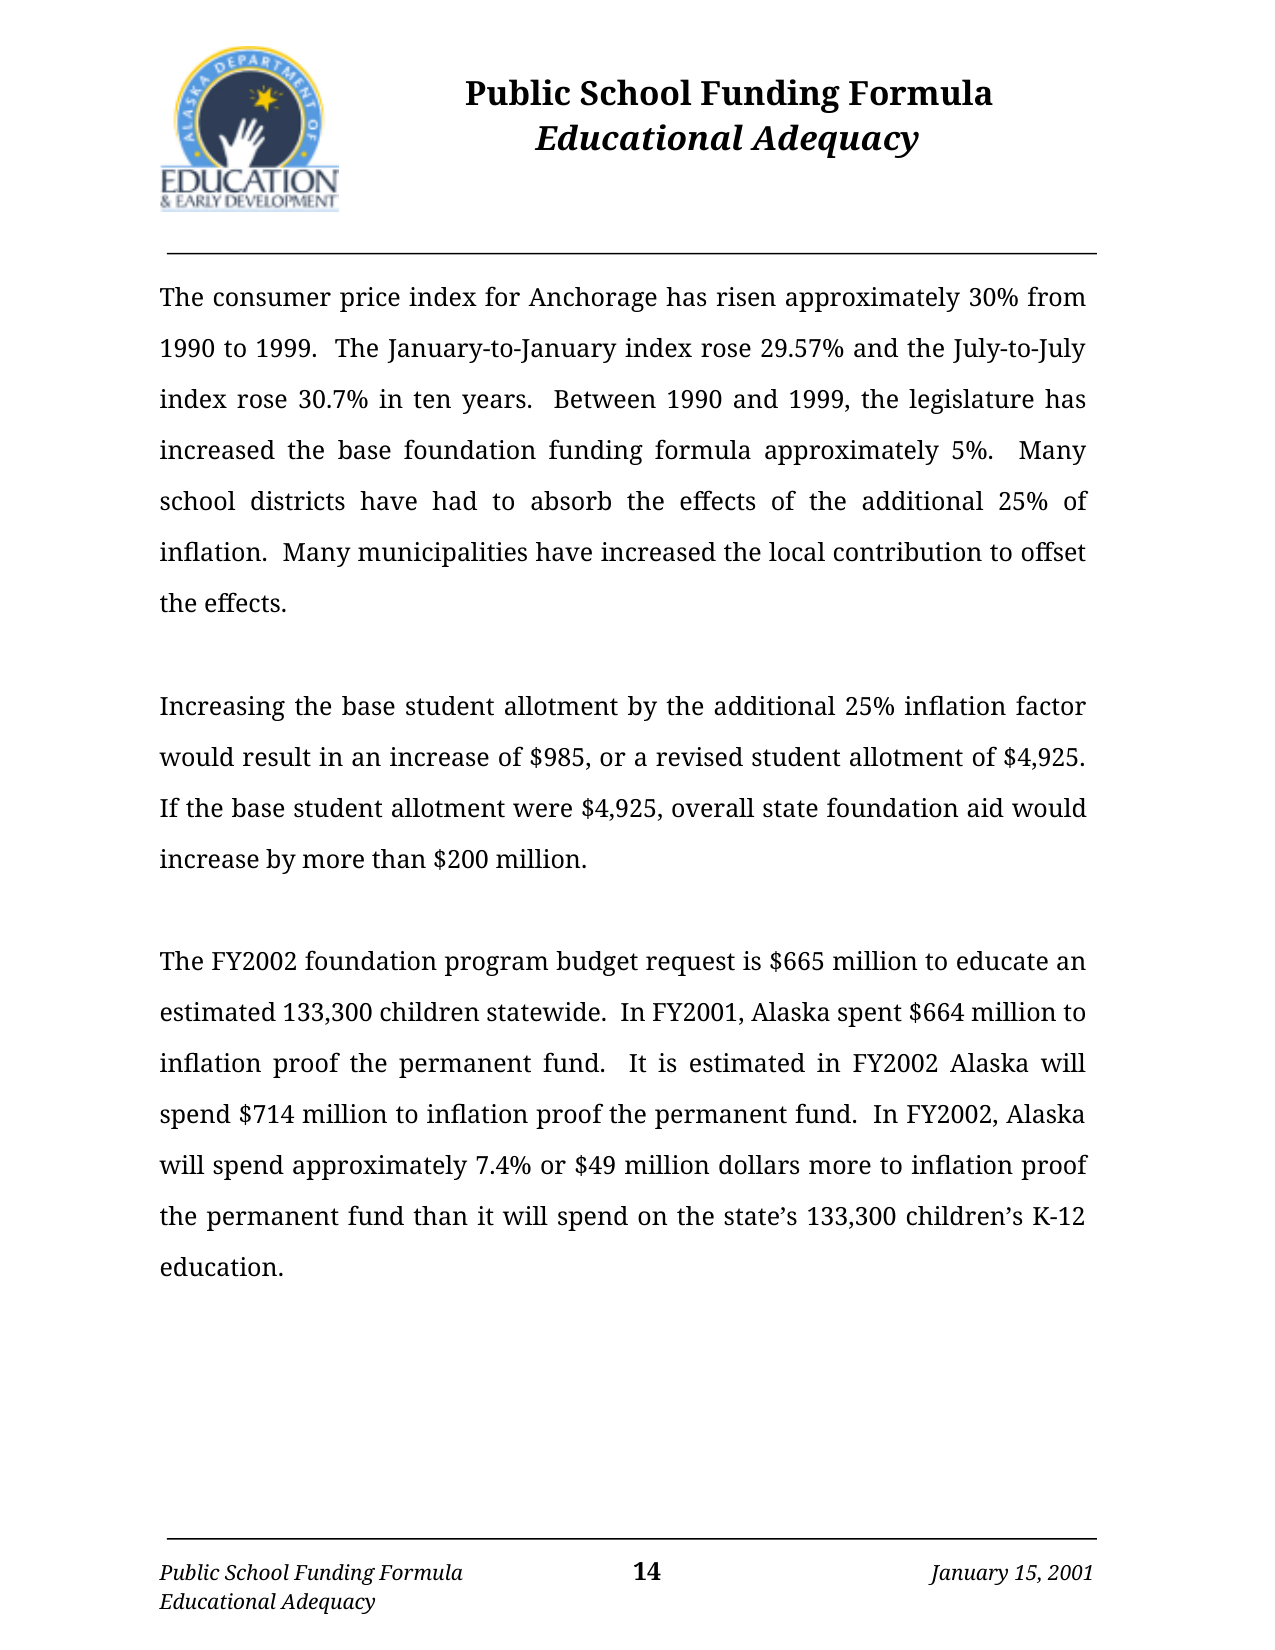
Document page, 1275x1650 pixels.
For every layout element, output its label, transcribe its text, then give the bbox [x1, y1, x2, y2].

text The consumer price index for Anchorage has risen approximately 30% from 1990 to 1999. The January-to-January index rose 29.57% and the July-to-July index rose 30.7% in ten years. Between 1990 and 1999, the legislature has increased the base foundation funding formula approximately 5%. Many school districts have had to absorb the effects of the additional 25% of inflation. Many municipalities have increased the local contribution to offset the effects. [159, 280, 1087, 620]
text The FY2002 foundation program budget request is $665 million to educate an estimated 133,300 children statewide. In FY2001, Alaska spent $664 million to inflation proof the permanent fund. It is estimated in FY2002 Alaska will spend $714 million to inflation proof the permanent fund. In FY2002, Alaska will spend approximately 7.4% or $49 million dollars more to inflation proof the permanent fund than it will spend on the state’s 133,300 children’s K-12 education. [159, 943, 1087, 1284]
text Increasing the base student allotment by the additional 25% inflation factor would result in an increase of $985, or a revised student allotment of $4,925. If the base student allotment were $4,925, overall state foundation aid would increase by more than $200 million. [159, 688, 1087, 875]
